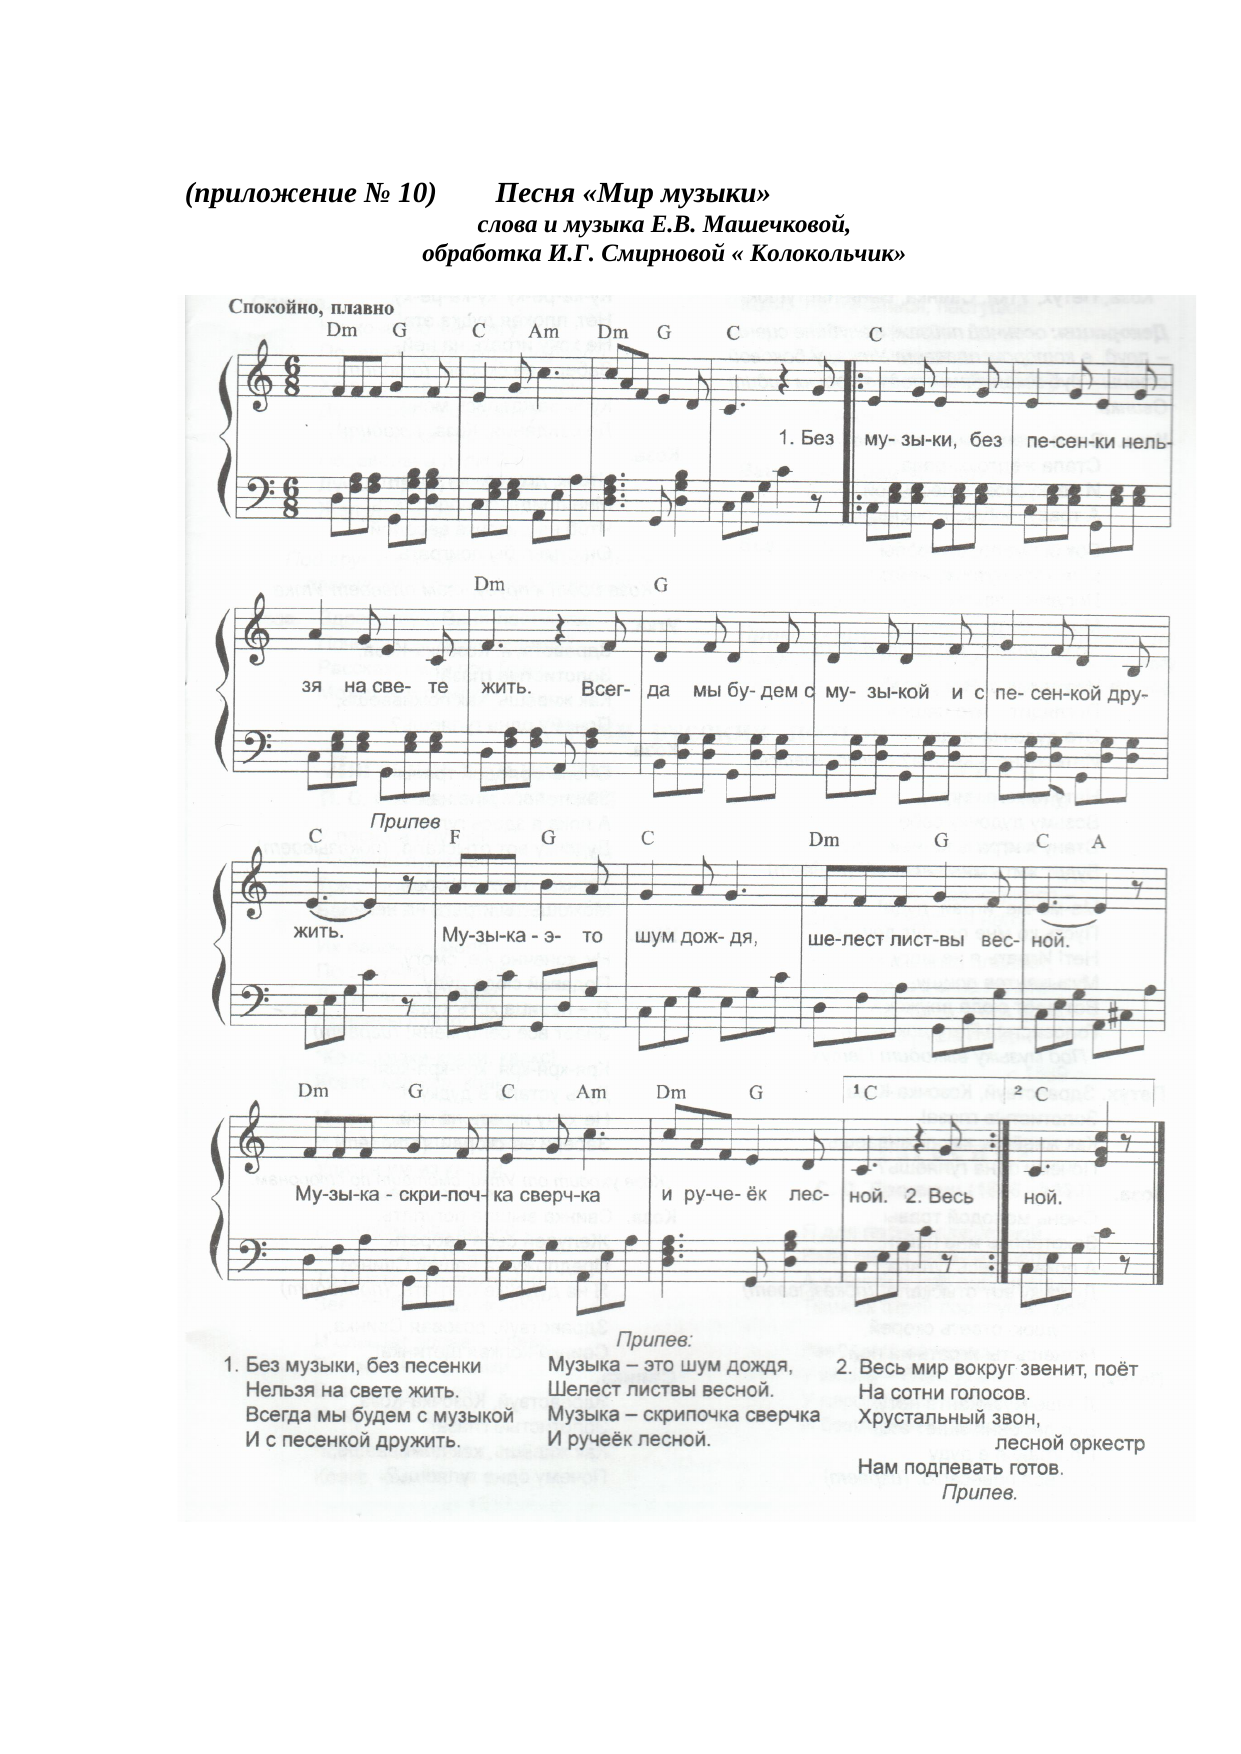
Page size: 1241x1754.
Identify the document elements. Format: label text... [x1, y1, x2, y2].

picture [177, 295, 1197, 1522]
text слова и музыка Е.В. Машечковой, [177, 209, 1152, 238]
text (приложение № 10) Песня «Мир музыки» [177, 176, 1152, 209]
text обработка И.Г. Смирновой « Колокольчик» [177, 238, 1152, 267]
